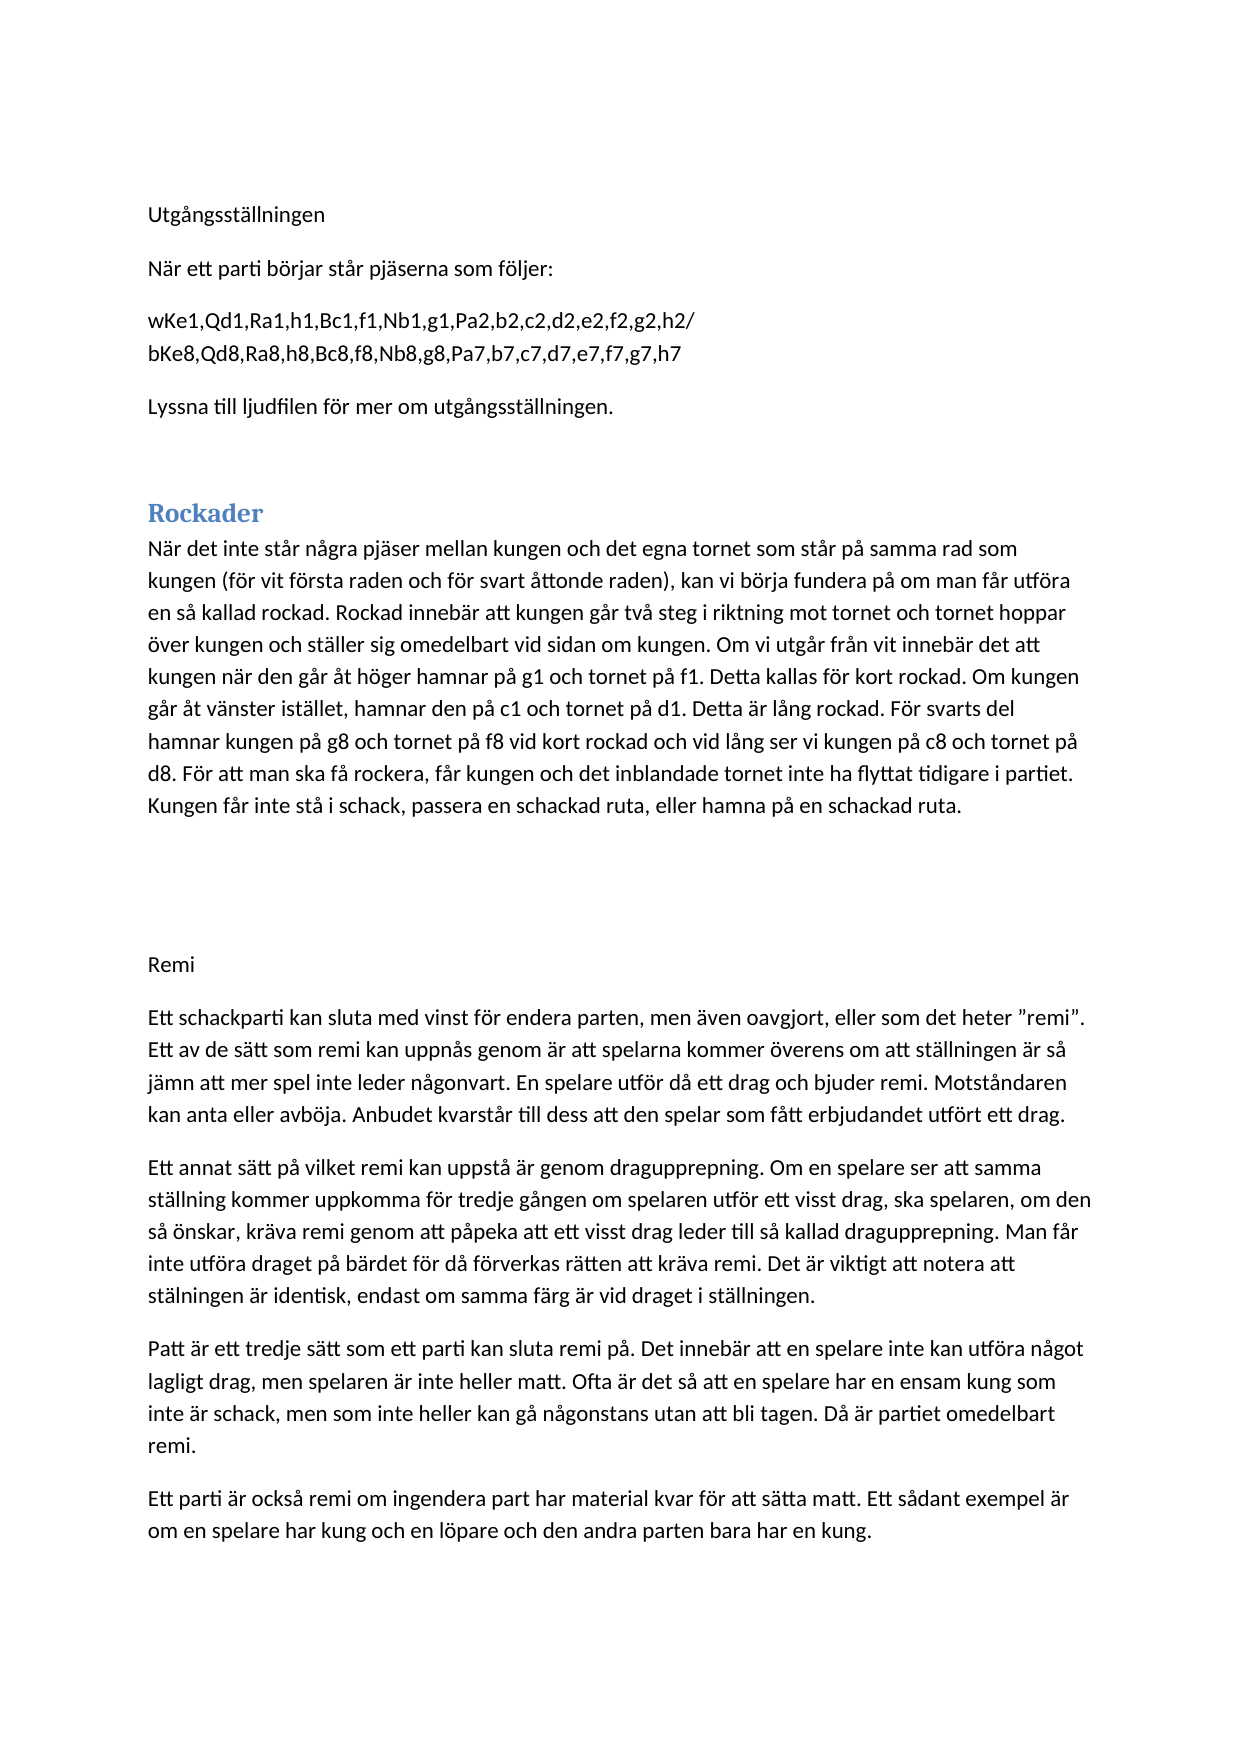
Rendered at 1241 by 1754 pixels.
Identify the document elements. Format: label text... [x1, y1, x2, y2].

text När ett parti börjar står pjäserna som följer: [148, 254, 1093, 282]
subtitle Rockader [148, 498, 1093, 529]
text Lyssna till ljudfilen för mer om utgångsställningen. [148, 392, 1093, 420]
text wKe1,Qd1,Ra1,h1,Bc1,f1,Nb1,g1,Pa2,b2,c2,d2,e2,f2,g2,h2/bKe8,Qd8,Ra8,h8,Bc8,f8,Nb8,g8,Pa7,b7,c7,d7,e7,f7,g7,h7 [148, 307, 1093, 367]
text Ett annat sätt på vilket remi kan uppstå är genom dragupprepning. Om en spelare ser att samma ställning kommer uppkomma för tredje gången om spelaren utför ett visst drag, ska spelaren, om den så önskar, kräva remi genom att påpeka att ett visst drag leder till så kallad dragupprepning. Man får inte utföra draget på bärdet för då förverkas rätten att kräva remi. Det är viktigt att notera att stälningen är identisk, endast om samma färg är vid draget i ställningen. [148, 1153, 1093, 1309]
text Utgångsställningen [148, 201, 1093, 229]
text När det inte står några pjäser mellan kungen och det egna tornet som står på samma rad som kungen (för vit första raden och för svart åttonde raden), kan vi börja fundera på om man får utföra en så kallad rockad. Rockad innebär att kungen går två steg i riktning mot tornet och tornet hoppar över kungen och ställer sig omedelbart vid sidan om kungen. Om vi utgår från vit innebär det att kungen när den går åt höger hamnar på g1 och tornet på f1. Detta kallas för kort rockad. Om kungen går åt vänster istället, hamnar den på c1 och tornet på d1. Detta är lång rockad. För svarts del hamnar kungen på g8 och tornet på f8 vid kort rockad och vid lång ser vi kungen på c8 och tornet på d8. För att man ska få rockera, får kungen och det inblandade tornet inte ha flyttat tidigare i partiet. Kungen får inte stå i schack, passera en schackad ruta, eller hamna på en schackad ruta. [148, 534, 1093, 819]
text Ett schackparti kan sluta med vinst för endera parten, men även oavgjort, eller som det heter ”remi”. Ett av de sätt som remi kan uppnås genom är att spelarna kommer överens om att ställningen är så jämn att mer spel inte leder någonvart. En spelare utför då ett drag och bjuder remi. Motståndaren kan anta eller avböja. Anbudet kvarstår till dess att den spelar som fått erbjudandet utfört ett drag. [148, 1003, 1093, 1128]
text Remi [148, 950, 1093, 978]
text Ett parti är också remi om ingendera part har material kvar för att sätta matt. Ett sådant exempel är om en spelare har kung och en löpare och den andra parten bara har en kung. [148, 1484, 1093, 1544]
text Patt är ett tredje sätt som ett parti kan sluta remi på. Det innebär att en spelare inte kan utföra något lagligt drag, men spelaren är inte heller matt. Ofta är det så att en spelare har en ensam kung som inte är schack, men som inte heller kan gå någonstans utan att bli tagen. Då är partiet omedelbart remi. [148, 1334, 1093, 1459]
